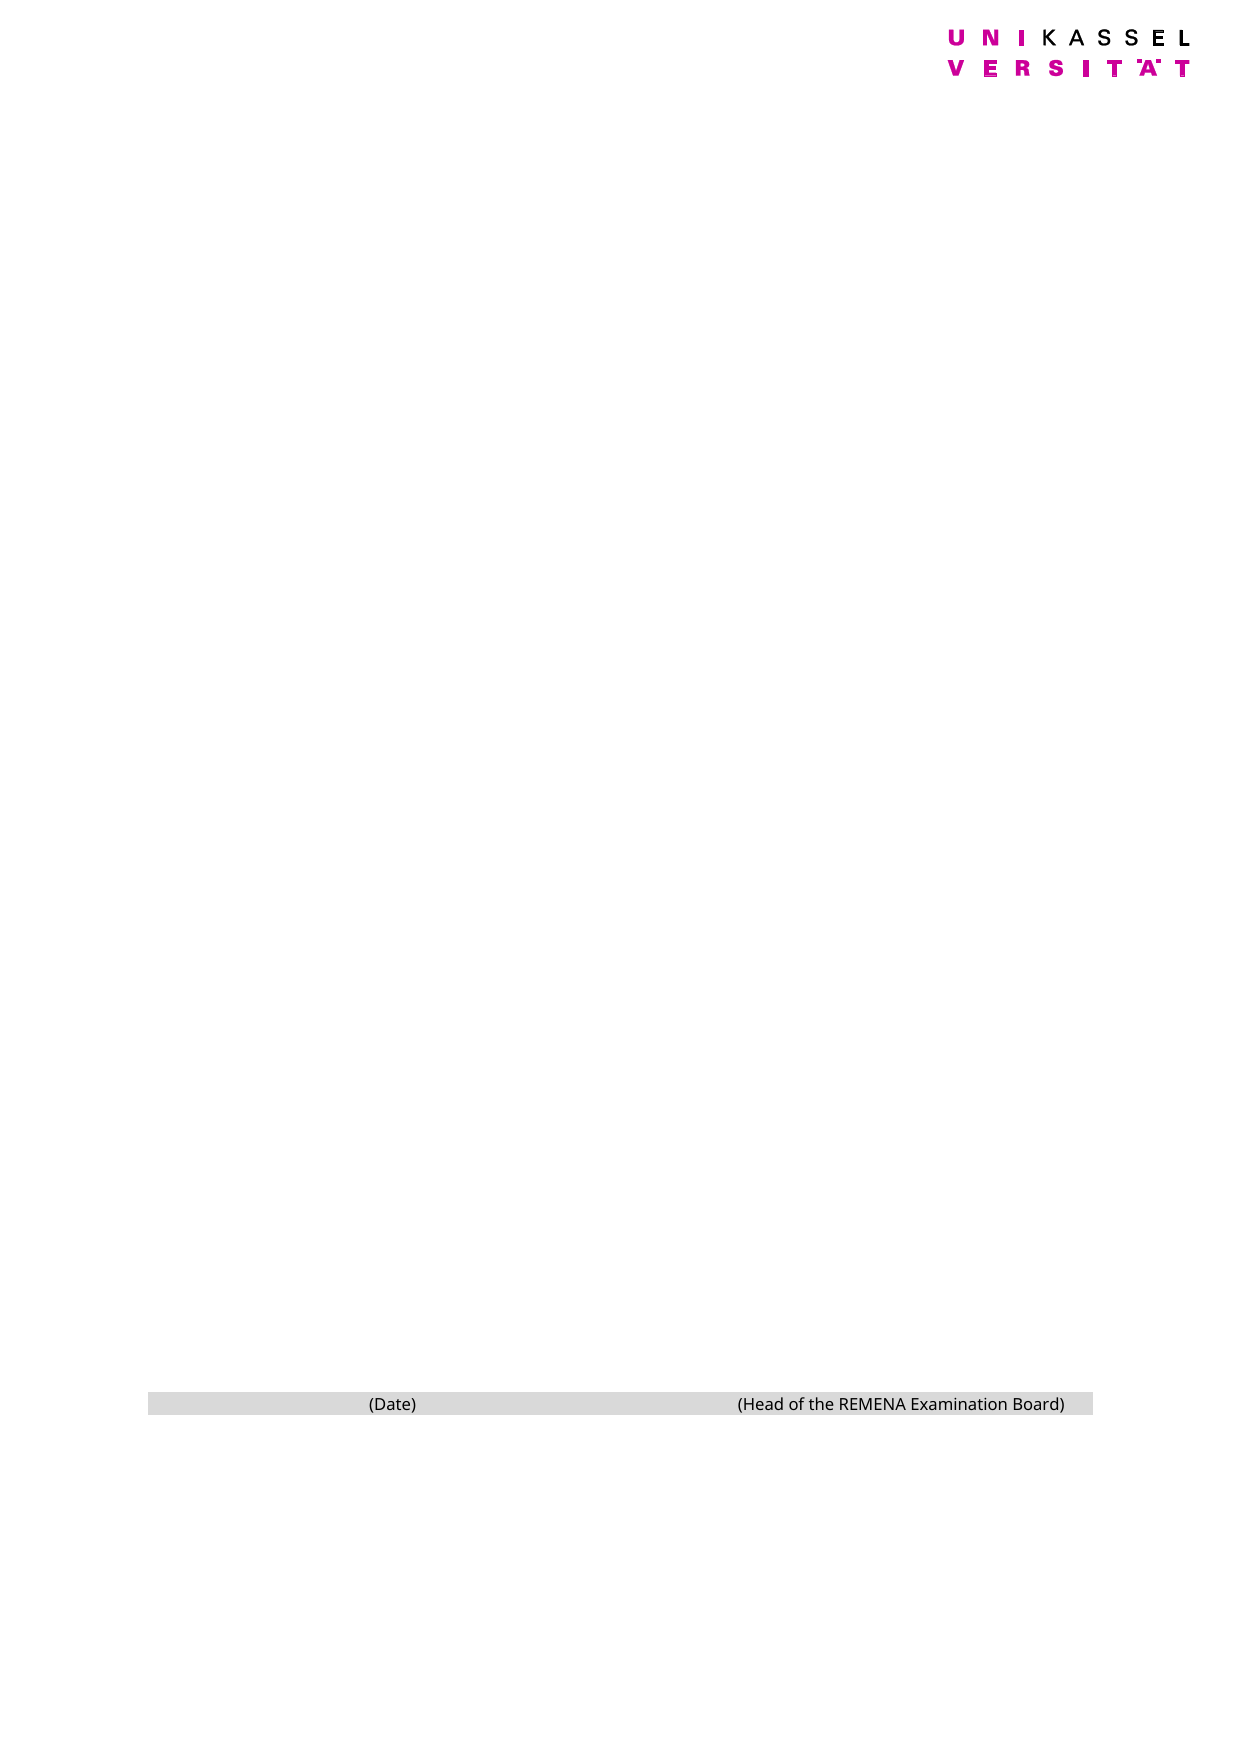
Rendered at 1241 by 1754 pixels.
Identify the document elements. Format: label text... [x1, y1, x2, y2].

text (Date) (Head of the REMENA Examination Board) [148, 1392, 1093, 1415]
